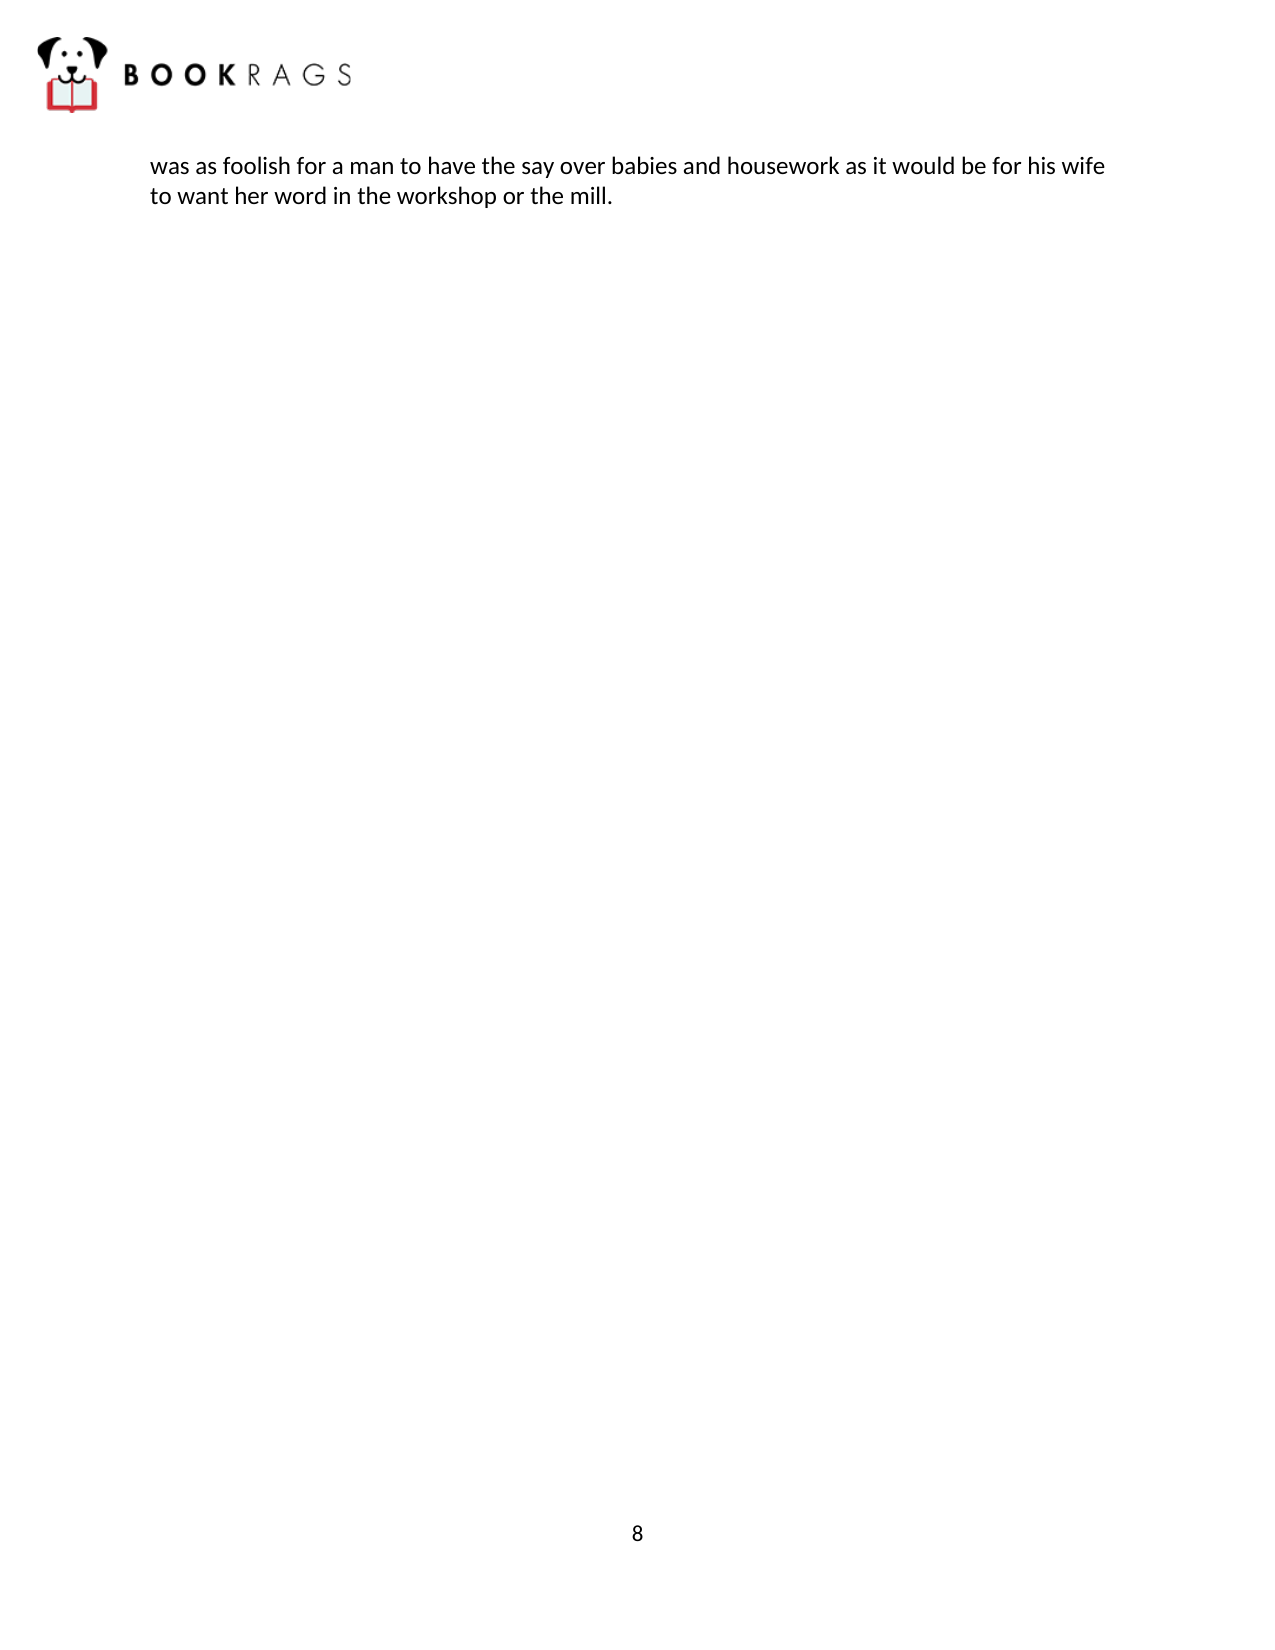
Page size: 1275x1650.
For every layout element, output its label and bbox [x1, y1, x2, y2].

text [150, 150, 1125, 211]
picture [37, 37, 351, 113]
